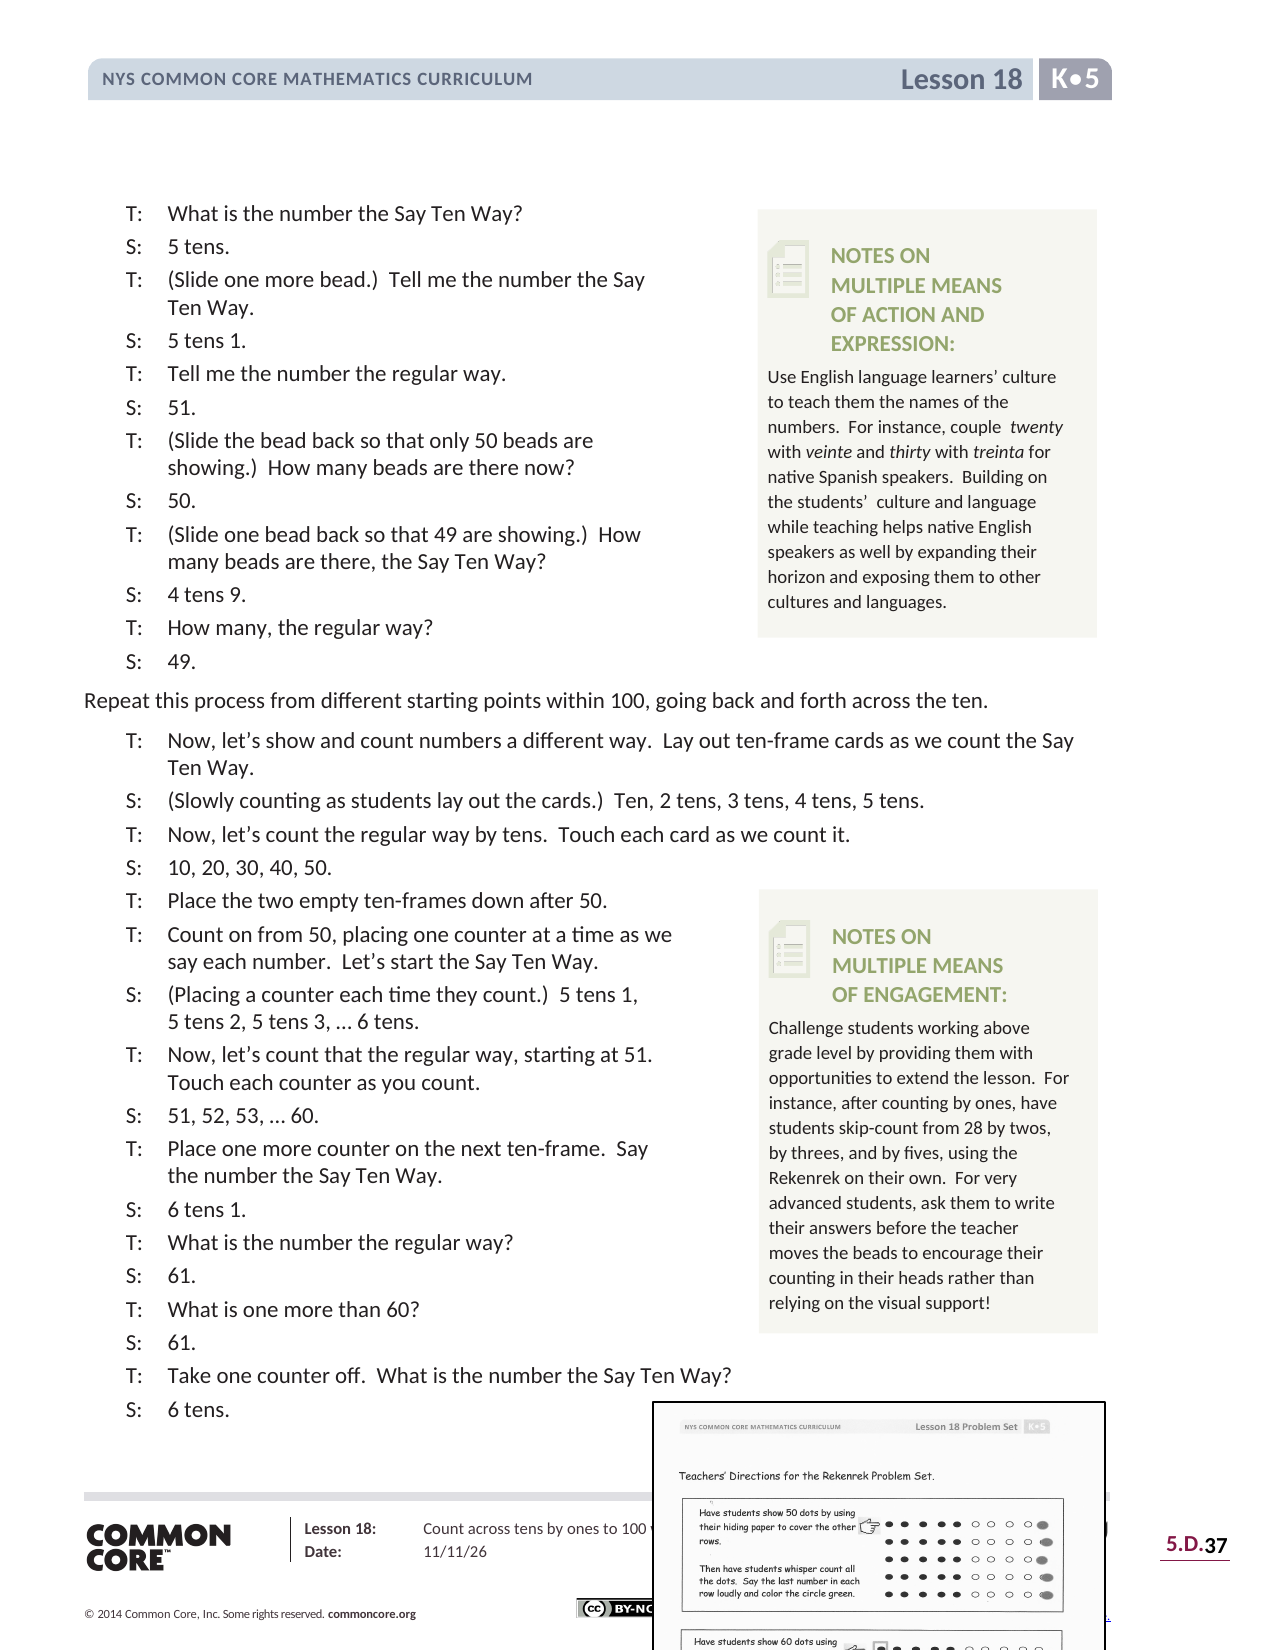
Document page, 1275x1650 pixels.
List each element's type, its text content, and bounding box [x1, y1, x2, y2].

picture [575, 1598, 652, 1617]
list T: Place the two empty ten-frames down after 50. [126, 887, 683, 914]
picture [82, 1518, 234, 1576]
list T: (Slide one bead back so that 49 are showing.) How many beads are there, the Say Ten Way? [126, 520, 684, 574]
list T: (Slide the bead back so that only 50 beads are showing.) How many beads are there now? [126, 427, 684, 481]
list T: Now, let’s show and count numbers a different way. Lay out ten-frame cards as we count the Say Ten Way. [126, 727, 1106, 781]
list S: 5 tens. [126, 233, 684, 260]
list S: 61. [126, 1262, 1105, 1289]
list S: 10, 20, 30, 40, 50. [126, 854, 1108, 881]
text Repeat this process from different starting points within 100, going back and forth across the ten. [84, 687, 1108, 714]
list T: How many, the regular way? [126, 614, 1106, 641]
list T: What is one more than 60? [126, 1295, 1105, 1322]
list S: (Placing a counter each time they count.) 5 tens 1, 5 tens 2, 5 tens 3, … 6 tens. [126, 981, 683, 1035]
list S: 6 tens. [126, 1395, 1105, 1422]
list T: Now, let’s count the regular way by tens. Touch each card as we count it. [126, 820, 1106, 847]
list T: Tell me the number the regular way. [126, 360, 684, 387]
list T: Take one counter off. What is the number the Say Ten Way? [126, 1362, 1105, 1389]
list S: 4 tens 9. [126, 581, 1106, 608]
list S: (Slowly counting as students lay out the cards.) Ten, 2 tens, 3 tens, 4 tens, 5 tens. [126, 787, 1106, 814]
list S: 51, 52, 53, … 60. [126, 1102, 683, 1129]
list T: Now, let’s count that the regular way, starting at 51. Touch each counter as you count. [126, 1041, 683, 1095]
list T: Count on from 50, placing one counter at a time as we say each number. Let’s start the Say Ten Way. [126, 920, 683, 974]
list S: 61. [126, 1329, 1105, 1356]
list T: (Slide one more bead.) Tell me the number the Say Ten Way. [126, 266, 684, 320]
list S: 5 tens 1. [126, 327, 684, 354]
list S: 49. [126, 647, 1108, 674]
picture [767, 240, 809, 298]
list T: What is the number the regular way? [126, 1229, 683, 1256]
picture [768, 920, 811, 978]
list T: Place one more counter on the next ten-frame. Say the number the Say Ten Way. [126, 1135, 683, 1189]
list S: 50. [126, 487, 684, 514]
list T: What is the number the Say Ten Way? [126, 199, 684, 227]
list S: 6 tens 1. [126, 1195, 683, 1222]
list S: 51. [126, 393, 684, 420]
